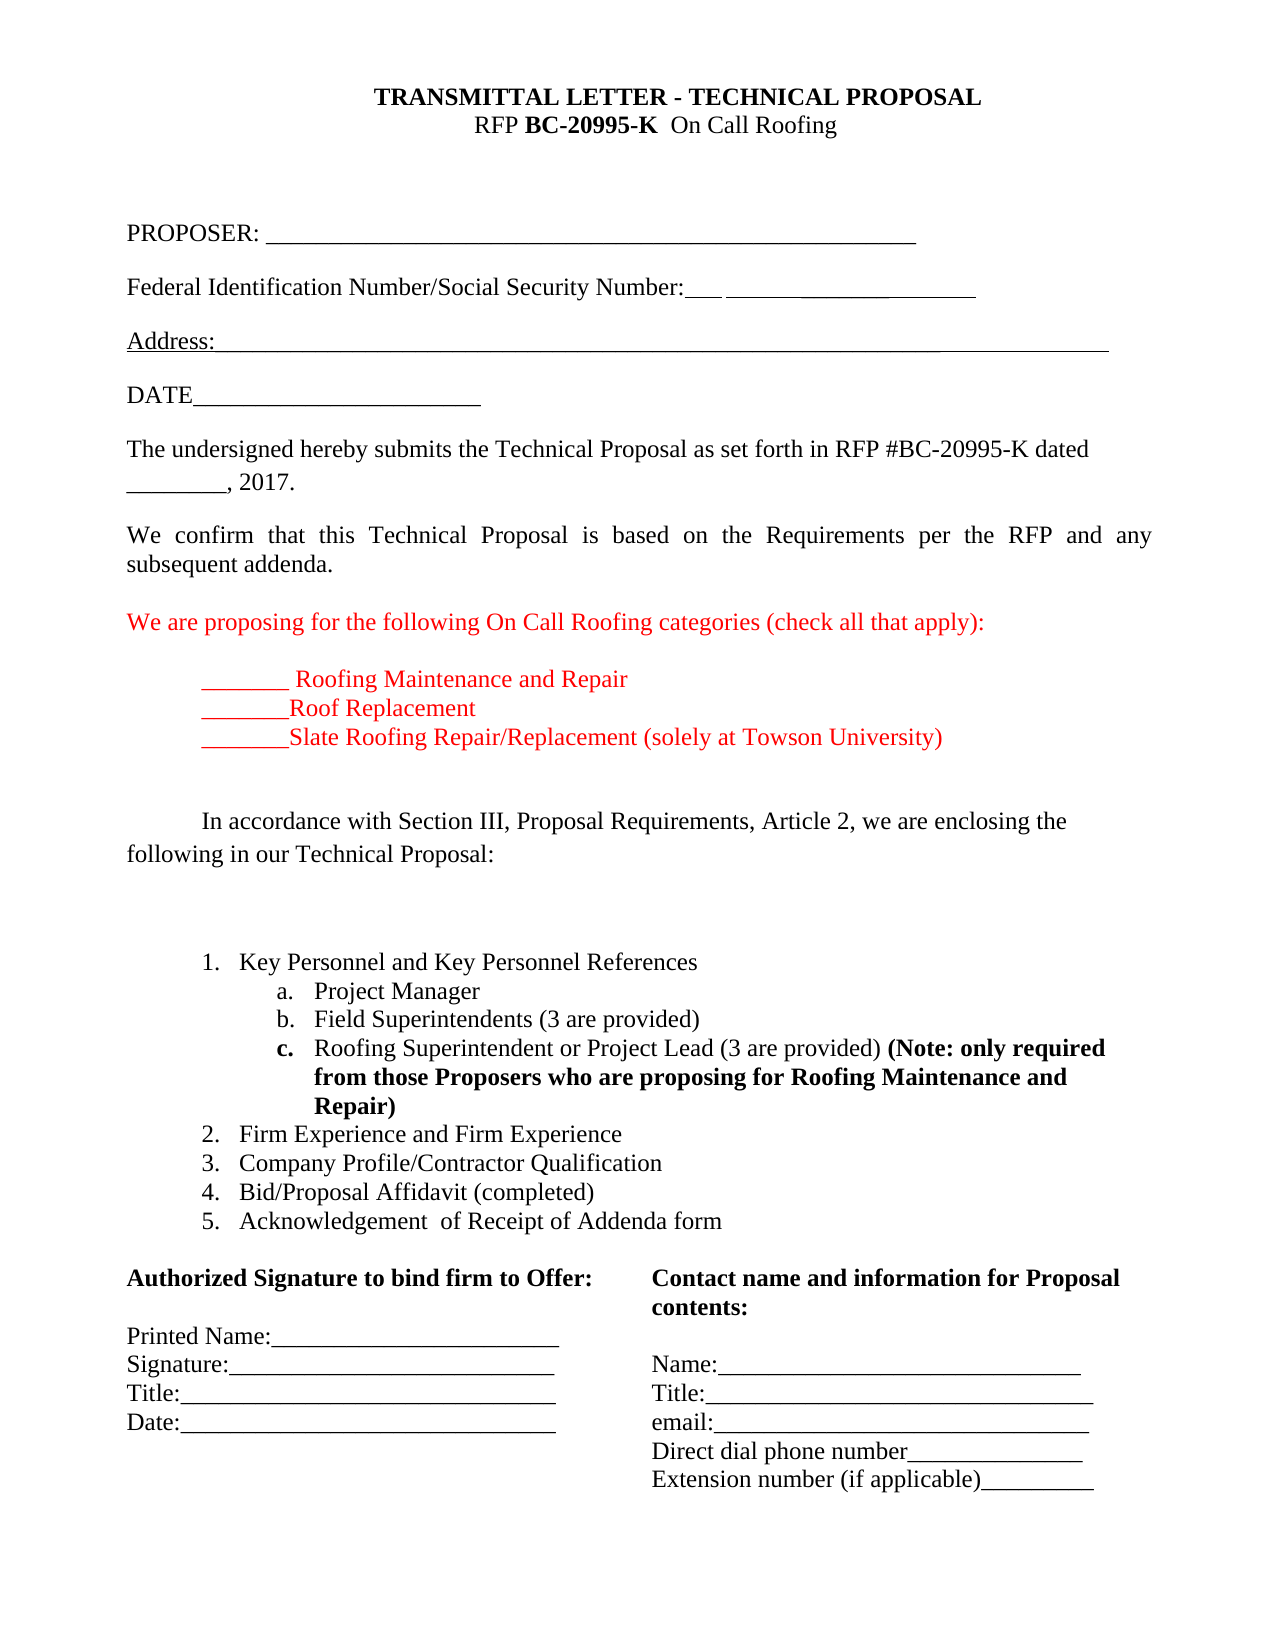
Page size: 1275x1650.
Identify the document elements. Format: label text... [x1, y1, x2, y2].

list Title:______________________________ Title:_______________________________ [126, 1378, 1154, 1407]
text In accordance with Section III, Proposal Requirements, Article 2, we are enclosing the following in our Technical Proposal: [126, 806, 1154, 868]
list Firm Experience and Firm Experience [201, 1119, 1154, 1148]
text Federal Identification Number/Social Security Number: _______ [126, 272, 1154, 301]
text _______Slate Roofing Repair/Replacement (solely at Towson University) [126, 722, 1154, 751]
list Acknowledgement of Receipt of Addenda form [201, 1206, 1154, 1234]
text _______Roof Replacement [126, 693, 1154, 722]
list Extension number (if applicable)_________ [126, 1464, 1154, 1493]
list Field Superintendents (3 are provided) [276, 1004, 1154, 1033]
list Direct dial phone number______________ [126, 1436, 1154, 1464]
text RFP BC-20995-K On Call Roofing [126, 111, 1109, 139]
list Printed Name:_______________________ [126, 1321, 1154, 1349]
text We are proposing for the following On Call Roofing categories (check all that apply): [126, 607, 1154, 636]
list Key Personnel and Key Personnel References [201, 947, 1154, 976]
list Authorized Signature to bind firm to Offer: Contact name and information for Proposal contents: [126, 1263, 1154, 1321]
list Signature:__________________________ Name:_____________________________ [126, 1349, 1154, 1378]
list Company Profile/Contractor Qualification [201, 1148, 1154, 1177]
list Roofing Superintendent or Project Lead (3 are provided) (Note: only required from those Proposers who are proposing for Roofing Maintenance and Repair) [276, 1033, 1154, 1119]
text DATE_______________________ [126, 380, 1154, 408]
text _______ Roofing Maintenance and Repair [126, 664, 1154, 693]
text The undersigned hereby submits the Technical Proposal as set forth in RFP #BC-20995-K dated ________, 2017. [126, 434, 1154, 495]
list Bid/Proposal Affidavit (completed) [201, 1177, 1154, 1206]
subtitle TRANSMITTAL LETTER - TECHNICAL PROPOSAL [126, 82, 1154, 111]
text PROPOSER: ____________________________________________________ [126, 218, 1154, 247]
list Project Manager [276, 976, 1154, 1004]
text Address:__________________________________________________________ [126, 326, 1154, 355]
list Date:______________________________ email:______________________________ [126, 1407, 1154, 1436]
text We confirm that this Technical Proposal is based on the Requirements per the RFP and any subsequent addenda. [126, 521, 1154, 578]
